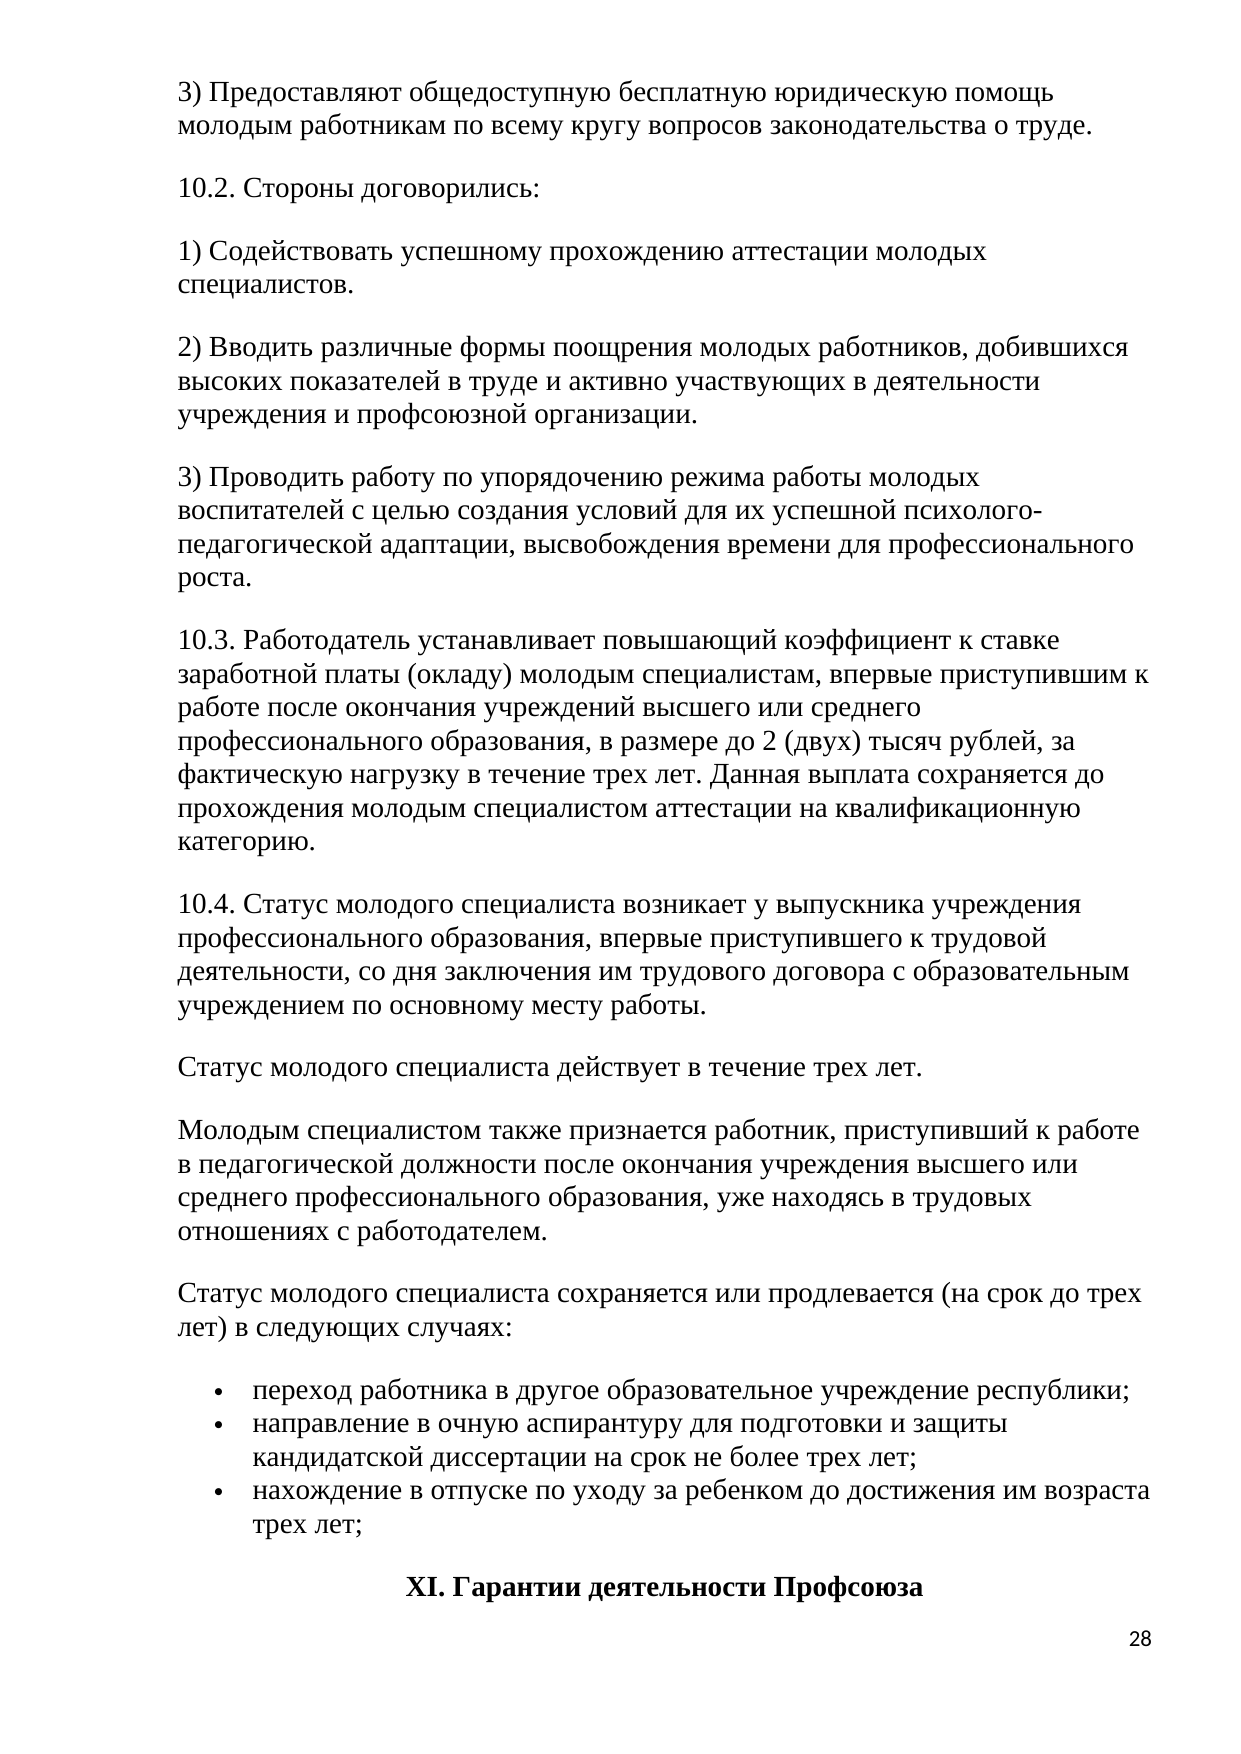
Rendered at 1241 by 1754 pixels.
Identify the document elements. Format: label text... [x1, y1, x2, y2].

text 3) Проводить работу по упорядочению режима работы молодых воспитателей с целью создания условий для их успешной психолого-педагогической адаптации, высвобождения времени для профессионального роста. [177, 459, 1152, 593]
text 1) Содействовать успешному прохождению аттестации молодых специалистов. [177, 233, 1152, 300]
text 10.3. Работодатель устанавливает повышающий коэффициент к ставке заработной платы (окладу) молодым специалистам, впервые приступившим к работе после окончания учреждений высшего или среднего профессионального образования, в размере до 2 (двух) тысяч рублей, за фактическую нагрузку в течение трех лет. Данная выплата сохраняется до прохождения молодым специалистом аттестации на квалификационную категорию. [177, 622, 1152, 857]
text Молодым специалистом также признается работник, приступивший к работе в педагогической должности после окончания учреждения высшего или среднего профессионального образования, уже находясь в трудовых отношениях с работодателем. [177, 1112, 1152, 1246]
list направление в очную аспирантуру для подготовки и защиты кандидатской диссертации на срок не более трех лет; [215, 1405, 1152, 1472]
text 10.4. Статус молодого специалиста возникает у выпускника учреждения профессионального образования, впервые приступившего к трудовой деятельности, со дня заключения им трудового договора с образовательным учреждением по основному месту работы. [177, 886, 1152, 1020]
list нахождение в отпуске по уходу за ребенком до достижения им возраста трех лет; [215, 1472, 1152, 1539]
text 10.2. Стороны договорились: [177, 170, 1152, 204]
list переход работника в другое образовательное учреждение республики; [215, 1372, 1152, 1405]
text ХI. Гарантии деятельности Профсоюза [177, 1569, 1152, 1602]
text Статус молодого специалиста действует в течение трех лет. [177, 1049, 1152, 1083]
text 3) Предоставляют общедоступную бесплатную юридическую помощь молодым работникам по всему кругу вопросов законодательства о труде. [177, 74, 1152, 141]
text Статус молодого специалиста сохраняется или продлевается (на срок до трех лет) в следующих случаях: [177, 1276, 1152, 1343]
text 2) Вводить различные формы поощрения молодых работников, добившихся высоких показателей в труде и активно участвующих в деятельности учреждения и профсоюзной организации. [177, 329, 1152, 430]
